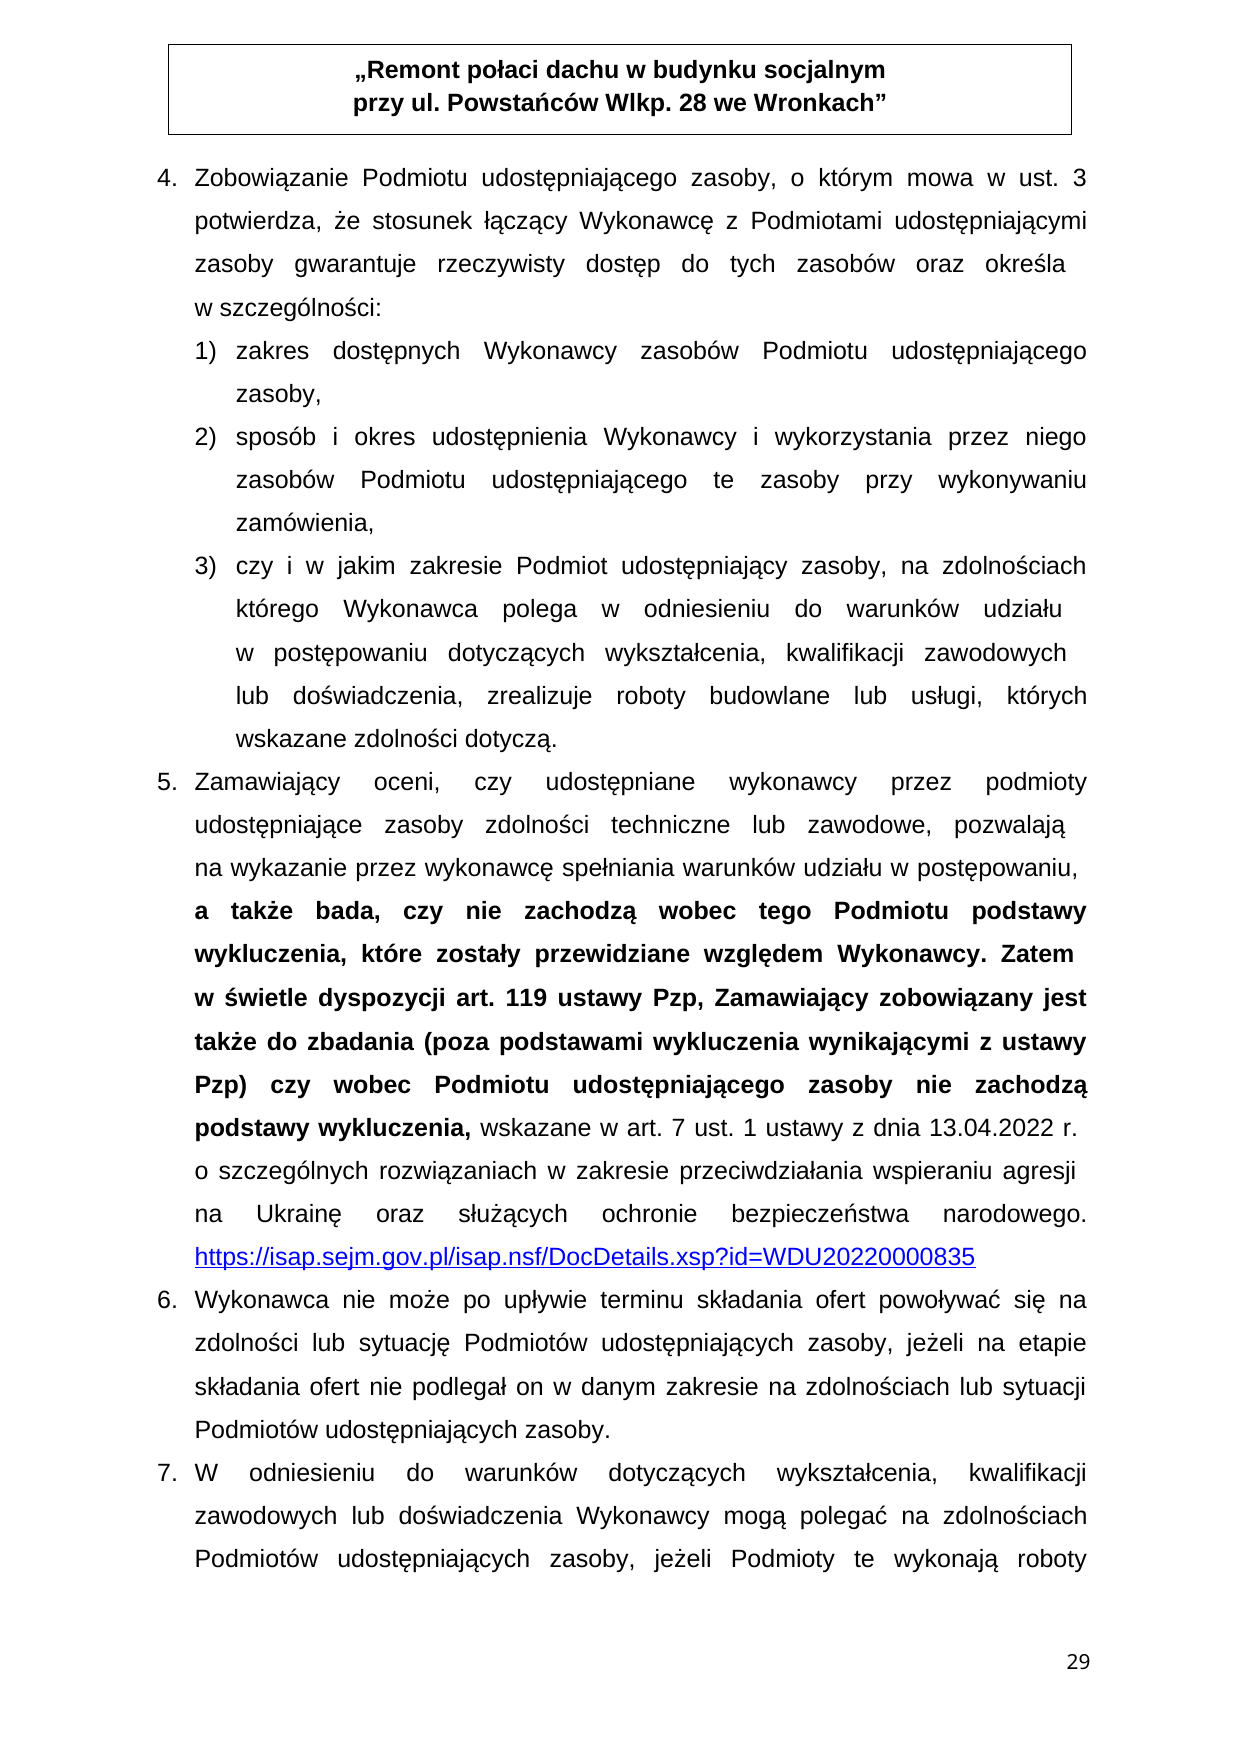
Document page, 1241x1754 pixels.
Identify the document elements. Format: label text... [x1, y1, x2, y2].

list sposób i okres udostępnienia Wykonawcy i wykorzystania przez niego zasobów Podmiotu udostępniającego te zasoby przy wykonywaniu zamówienia, [194, 422, 1088, 537]
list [157, 1458, 1088, 1573]
list Wykonawca nie może po upływie terminu składania ofert powoływać się na zdolności lub sytuację Podmiotów udostępniających zasoby, jeżeli na etapie składania ofert nie podlegał on w danym zakresie na zdolnościach lub sytuacji Podmiotów udostępniających zasoby. [157, 1285, 1088, 1443]
list czy i w jakim zakresie Podmiot udostępniający zasoby, na zdolnościach którego Wykonawca polega w odniesieniu do warunków udziału w postępowaniu dotyczących wykształcenia, kwalifikacji zawodowych lub doświadczenia, zrealizuje roboty budowlane lub usługi, których wskazane zdolności dotyczą. [194, 551, 1088, 752]
list zakres dostępnych Wykonawcy zasobów Podmiotu udostępniającego zasoby, [194, 336, 1088, 407]
list Zobowiązanie Podmiotu udostępniającego zasoby, o którym mowa w ust. 3 potwierdza, że stosunek łączący Wykonawcę z Podmiotami udostępniającymi zasoby gwarantuje rzeczywisty dostęp do tych zasobów oraz określa w szczególności: [157, 163, 1088, 321]
list Zamawiający oceni, czy udostępniane wykonawcy przez podmioty udostępniające zasoby zdolności techniczne lub zawodowe, pozwalają na wykazanie przez wykonawcę spełniania warunków udziału w postępowaniu, a także bada, czy nie zachodzą wobec tego Podmiotu podstawy wykluczenia, które zostały przewidziane względem Wykonawcy. Zatem w świetle dyspozycji art. 119 ustawy Pzp, Zamawiający zobowiązany jest także do zbadania (poza podstawami wykluczenia wynikającymi z ustawy Pzp) czy wobec Podmiotu udostępniającego zasoby nie zachodzą podstawy wykluczenia, wskazane w art. 7 ust. 1 ustawy z dnia 13.04.2022 r. o szczególnych rozwiązaniach w zakresie przeciwdziałania wspieraniu agresji na Ukrainę oraz służących ochronie bezpieczeństwa narodowego. https://isap.sejm.gov.pl/isap.nsf/DocDetails.xsp?id=WDU20220000835 [157, 767, 1088, 1271]
